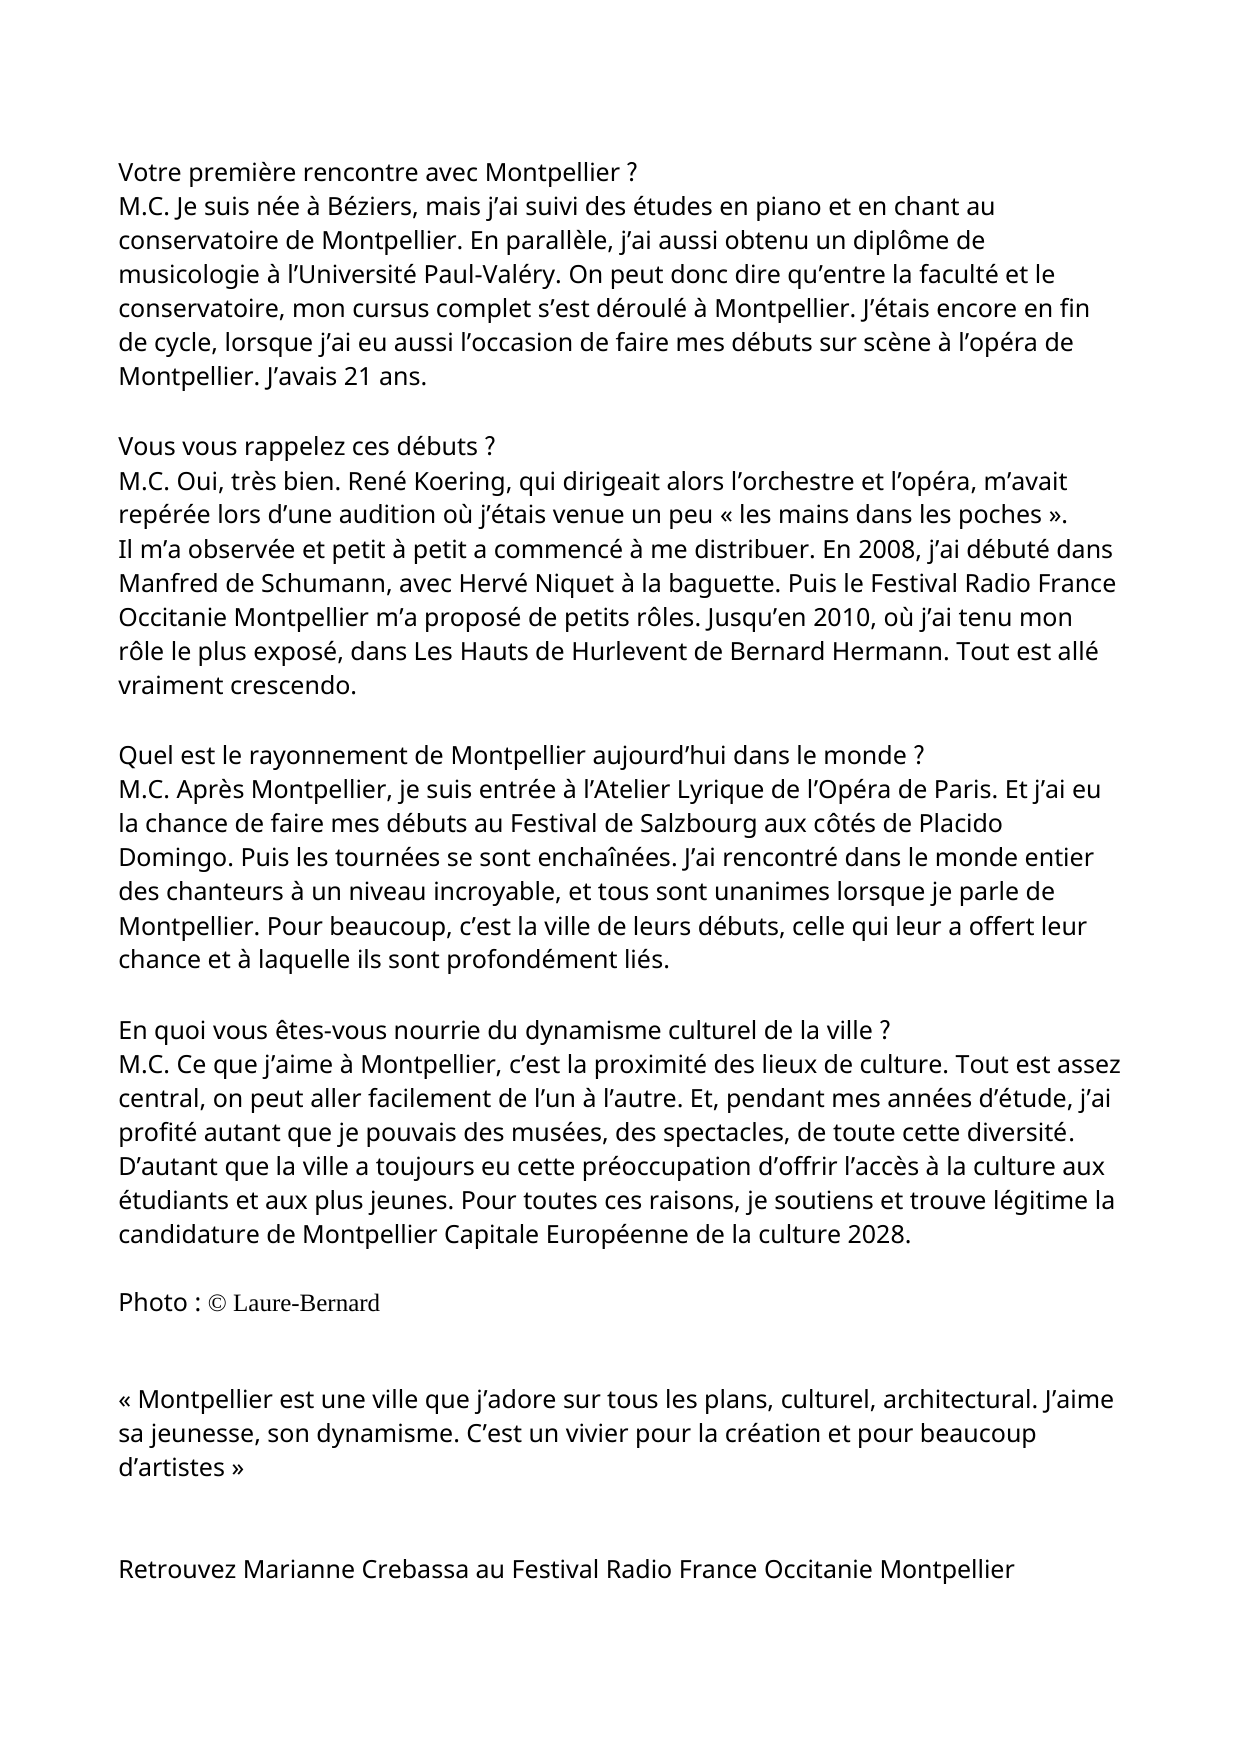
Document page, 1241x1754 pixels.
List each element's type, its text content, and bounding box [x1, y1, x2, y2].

text M.C. Après Montpellier, je suis entrée à l’Atelier Lyrique de l’Opéra de Paris. Et j’ai eu la chance de faire mes débuts au Festival de Salzbourg aux côtés de Placido Domingo. Puis les tournées se sont enchaînées. J’ai rencontré dans le monde entier des chanteurs à un niveau incroyable, et tous sont unanimes lorsque je parle de Montpellier. Pour beaucoup, c’est la ville de leurs débuts, celle qui leur a offert leur chance et à laquelle ils sont profondément liés. [118, 772, 1122, 976]
text Votre première rencontre avec Montpellier ? [118, 152, 1122, 188]
text Vous vous rappelez ces débuts ? [118, 427, 1122, 463]
text M.C. Ce que j’aime à Montpellier, c’est la proximité des lieux de culture. Tout est assez central, on peut aller facilement de l’un à l’autre. Et, pendant mes années d’étude, j’ai profité autant que je pouvais des musées, des spectacles, de toute cette diversité. D’autant que la ville a toujours eu cette préoccupation d’offrir l’accès à la culture aux étudiants et aux plus jeunes. Pour toutes ces raisons, je soutiens et trouve légitime la candidature de Montpellier Capitale Européenne de la culture 2028. [118, 1047, 1122, 1251]
text « Montpellier est une ville que j’adore sur tous les plans, culturel, architectural. J’aime sa jeunesse, son dynamisme. C’est un vivier pour la création et pour beaucoup d’artistes » [118, 1382, 1122, 1484]
text En quoi vous êtes-vous nourrie du dynamisme culturel de la ville ? [118, 1010, 1122, 1047]
text Photo : © Laure-Bernard [118, 1285, 1122, 1319]
text Quel est le rayonnement de Montpellier aujourd’hui dans le monde ? [118, 736, 1122, 772]
text M.C. Oui, très bien. René Koering, qui dirigeait alors l’orchestre et l’opéra, m’avait repérée lors d’une audition où j’étais venue un peu « les mains dans les poches ». Il m’a observée et petit à petit a commencé à me distribuer. En 2008, j’ai débuté dans Manfred de Schumann, avec Hervé Niquet à la baguette. Puis le Festival Radio France Occitanie Montpellier m’a proposé de petits rôles. Jusqu’en 2010, où j’ai tenu mon rôle le plus exposé, dans Les Hauts de Hurlevent de Bernard Hermann. Tout est allé vraiment crescendo. [118, 463, 1122, 702]
text Retrouvez Marianne Crebassa au Festival Radio France Occitanie Montpellier [118, 1552, 1122, 1586]
text M.C. Je suis née à Béziers, mais j’ai suivi des études en piano et en chant au conservatoire de Montpellier. En parallèle, j’ai aussi obtenu un diplôme de musicologie à l’Université Paul-Valéry. On peut donc dire qu’entre la faculté et le conservatoire, mon cursus complet s’est déroulé à Montpellier. J’étais encore en fin de cycle, lorsque j’ai eu aussi l’occasion de faire mes débuts sur scène à l’opéra de Montpellier. J’avais 21 ans. [118, 188, 1122, 393]
